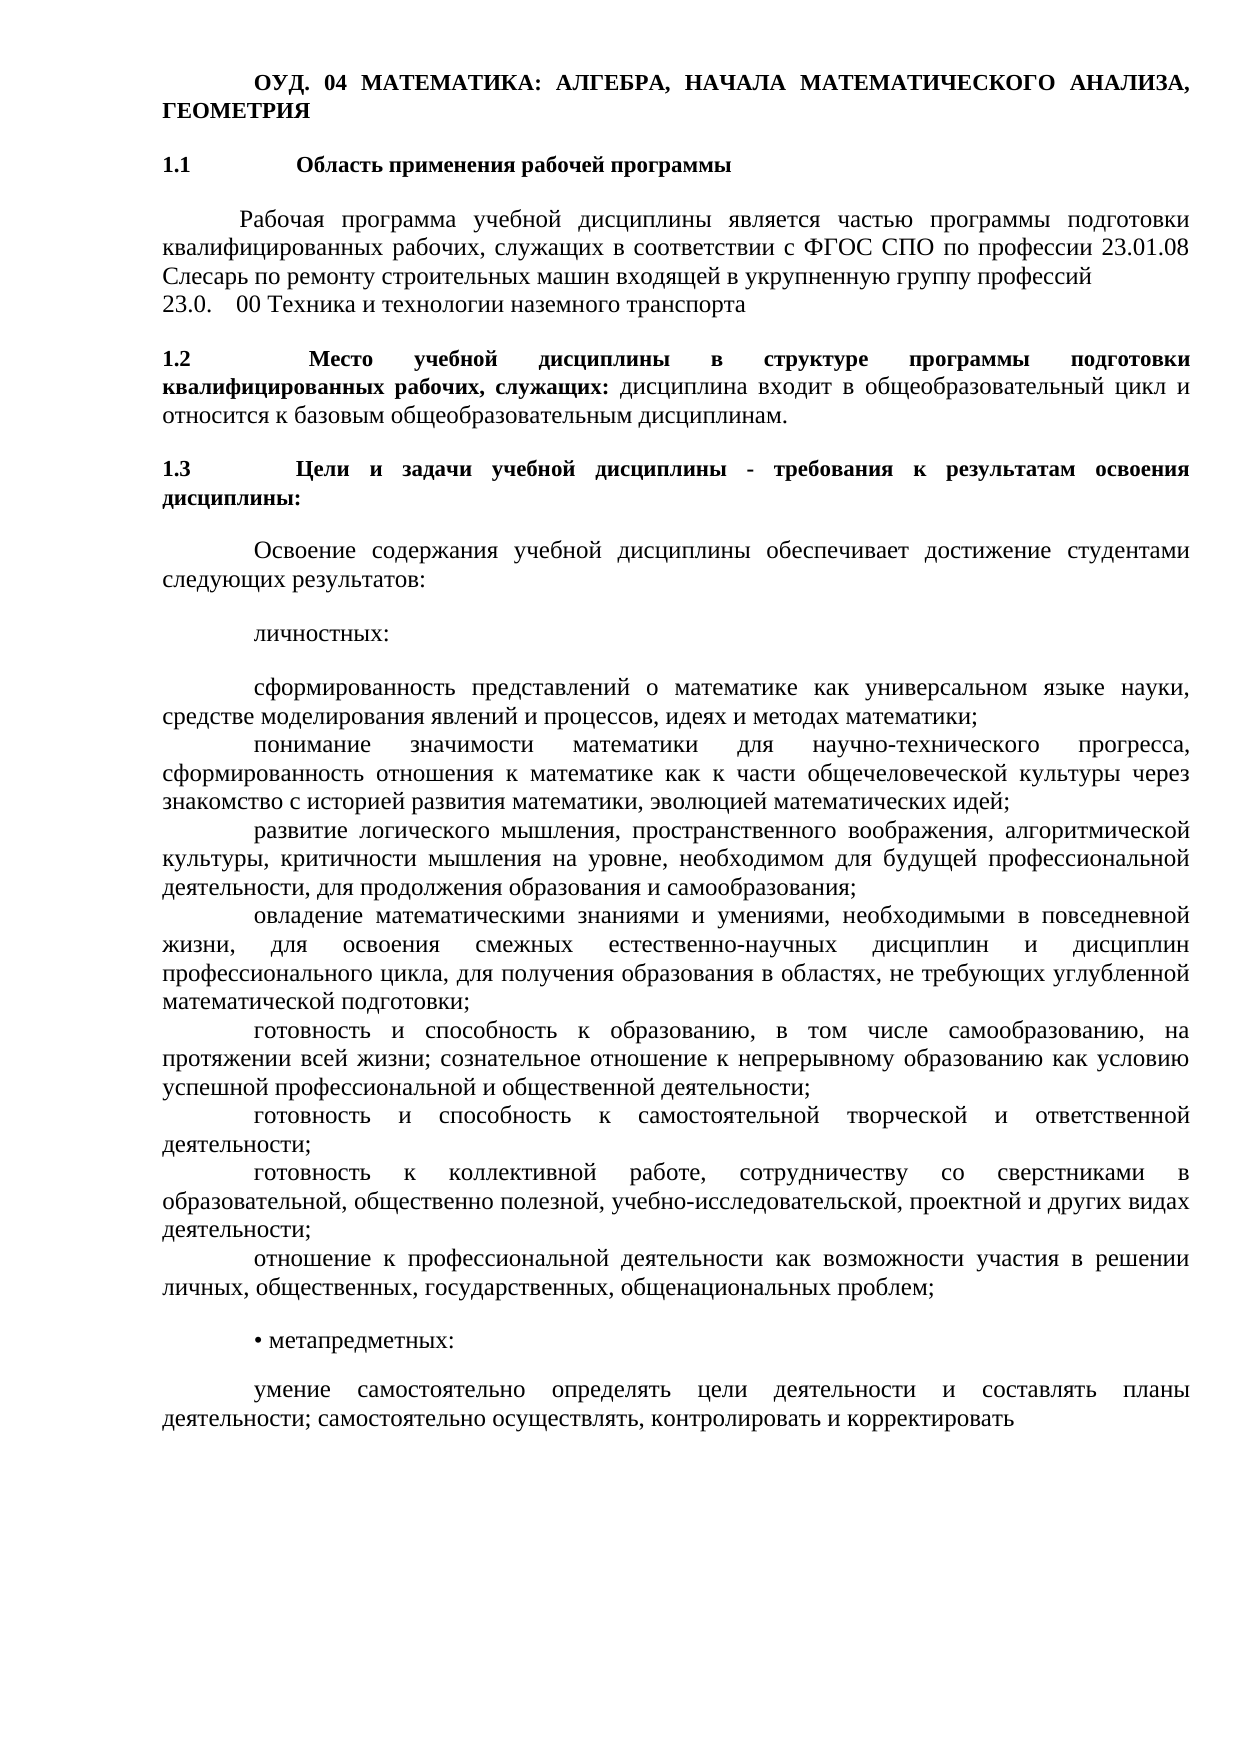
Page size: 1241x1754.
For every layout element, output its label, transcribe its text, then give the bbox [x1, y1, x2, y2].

text овладение математическими знаниями и умениями, необходимыми в повседневной жизни, для освоения смежных естественно-научных дисциплин и дисциплин профессионального цикла, для получения образования в областях, не требующих углубленной математической подготовки; [162, 901, 1191, 1015]
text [162, 1374, 1191, 1432]
text готовность к коллективной работе, сотрудничеству со сверстниками в образовательной, общественно полезной, учебно-исследовательской, проектной и других видах деятельности; [162, 1158, 1191, 1243]
text отношение к профессиональной деятельности как возможности участия в решении личных, общественных, государственных, общенациональных проблем; [162, 1243, 1191, 1301]
text готовность и способность к образованию, в том числе самообразованию, на протяжении всей жизни; сознательное отношение к непрерывному образованию как условию успешной профессиональной и общественной деятельности; [162, 1015, 1191, 1101]
list Область применения рабочей программы [162, 154, 1191, 177]
text • метапредметных: [162, 1328, 1191, 1353]
list Цели и задачи учебной дисциплины - требования к результатам освоения дисциплины: [162, 454, 1191, 511]
text личностных: [162, 621, 1191, 646]
text понимание значимости математики для научно-технического прогресса, сформированность отношения к математике как к части общечеловеческой культуры через знакомство с историей развития математики, эволюцией математических идей; [162, 730, 1191, 815]
text Рабочая программа учебной дисциплины является частью программы подготовки квалифицированных рабочих, служащих в соответствии с ФГОС СПО по профессии 23.01.08 Слесарь по ремонту строительных машин входящей в укрупненную группу профессий [162, 204, 1191, 290]
text развитие логического мышления, пространственного воображения, алгоритмической культуры, критичности мышления на уровне, необходимом для будущей профессиональной деятельности, для продолжения образования и самообразования; [162, 815, 1191, 901]
list 00 Техника и технологии наземного транспорта [162, 290, 1191, 318]
text сформированность представлений о математике как универсальном языке науки, средстве моделирования явлений и процессов, идеях и методах математики; [162, 673, 1191, 730]
text Освоение содержания учебной дисциплины обеспечивает достижение студентами следующих результатов: [162, 536, 1191, 593]
text ОУД. 04 МАТЕМАТИКА: АЛГЕБРА, НАЧАЛА МАТЕМАТИЧЕСКОГО АНАЛИЗА, ГЕОМЕТРИЯ [162, 67, 1191, 124]
text готовность и способность к самостоятельной творческой и ответственной деятельности; [162, 1101, 1191, 1158]
list Место учебной дисциплины в структуре программы подготовки квалифицированных рабочих, служащих: дисциплина входит в общеобразовательный цикл и относится к базовым общеобразовательным дисциплинам. [162, 343, 1191, 429]
